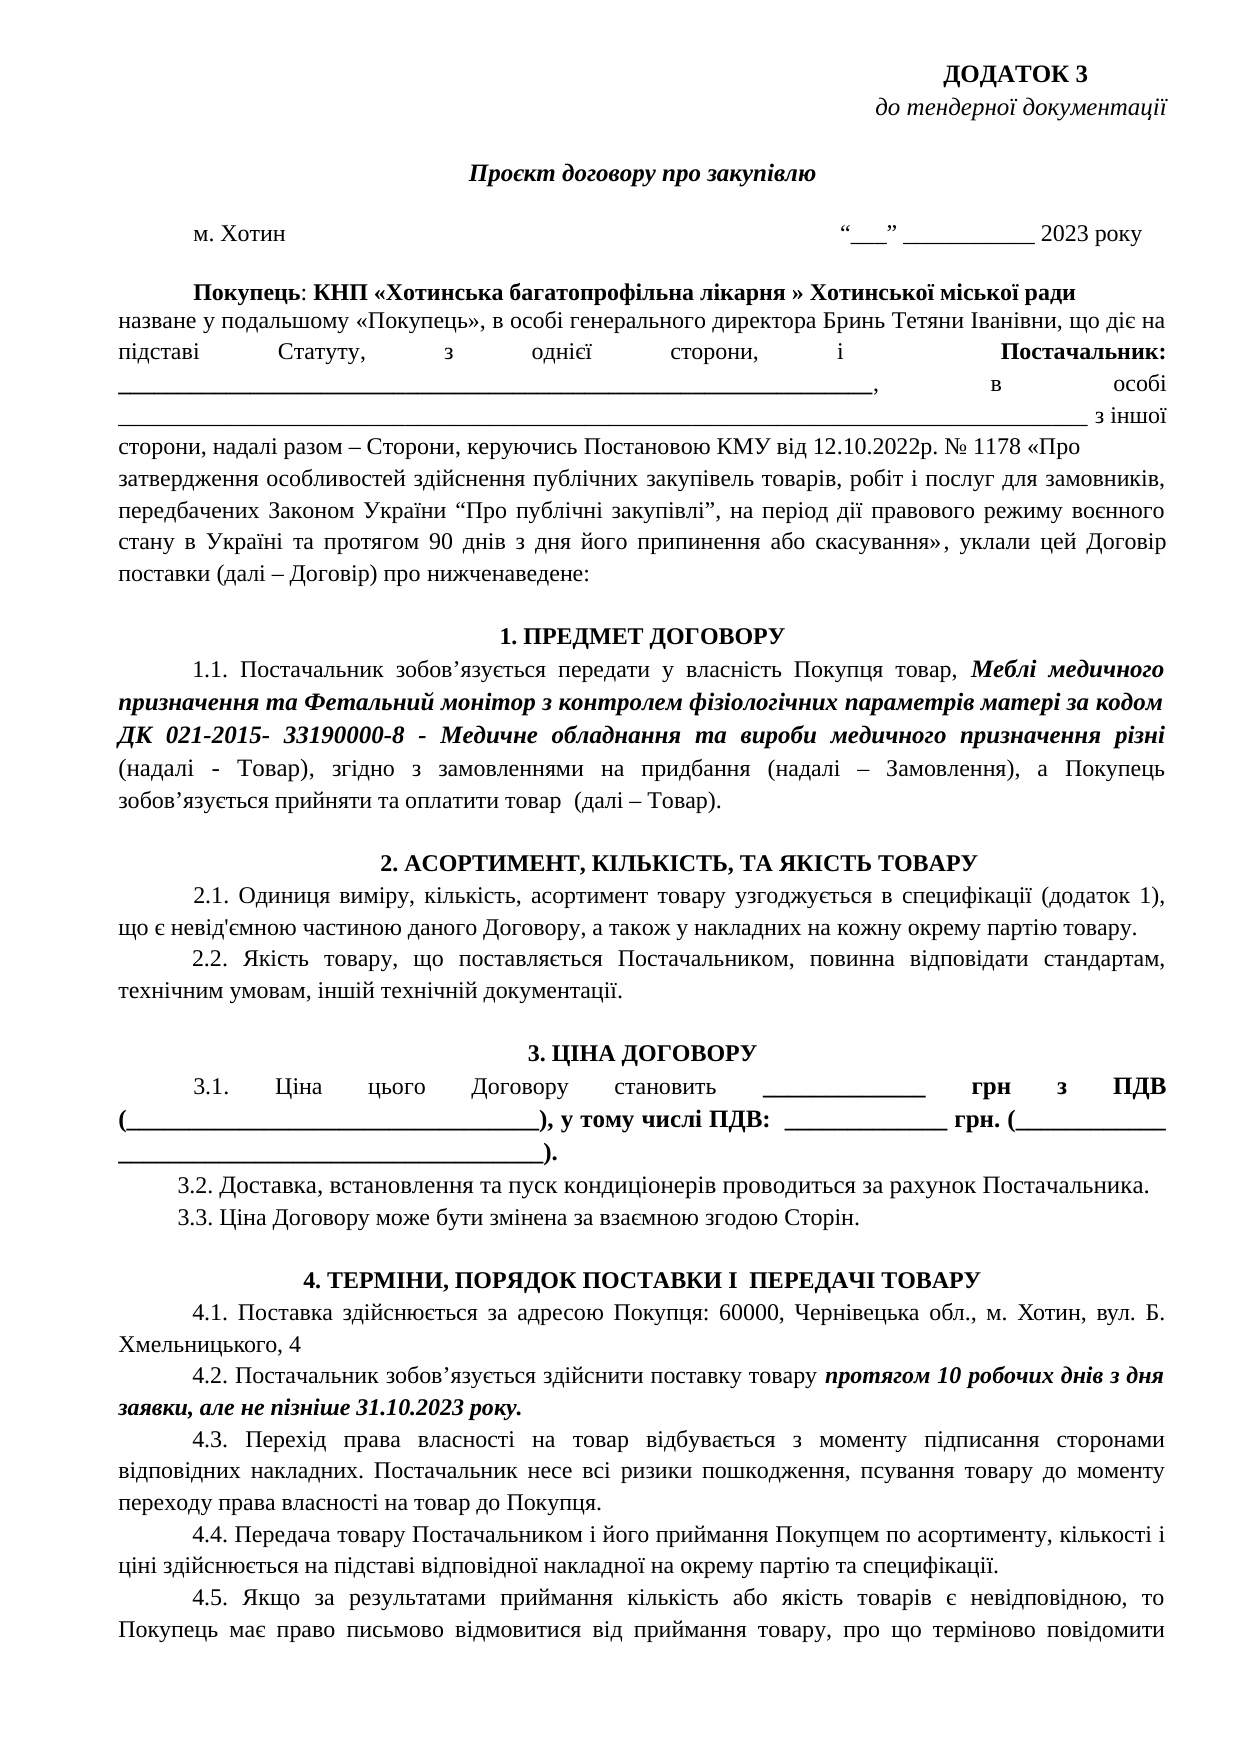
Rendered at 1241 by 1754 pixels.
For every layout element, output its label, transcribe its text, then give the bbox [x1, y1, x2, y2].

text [118, 1583, 1167, 1642]
text ДОДАТОК 3 [933, 59, 1167, 88]
text 4.2. Постачальник зобов’язується здійснити поставку товару протягом 10 робочих днів з дня заявки, але не пізніше 31.10.2023 року. [118, 1361, 1167, 1421]
text 3.3. Ціна Договору може бути змінена за взаємною згодою Сторін. [118, 1203, 1167, 1231]
text 3. ЦІНА ДОГОВОРУ [118, 1039, 1167, 1067]
text до тендерної документації [118, 92, 1167, 121]
text 1. ПРЕДМЕТ ДОГОВОРУ [118, 622, 1167, 650]
text Проєкт договору про закупівлю [118, 158, 1167, 187]
text 2.1. Одиниця виміру, кількість, асортимент товару узгоджується в специфікації (додаток 1), що є невід'ємною частиною даного Договору, а також у накладних на кожну окрему партію товару. [118, 881, 1167, 940]
text затвердження особливостей здійснення публічних закупівель товарів, робіт і послуг для замовників, передбачених Законом України “Про публічні закупівлі”, на період дії правового режиму воєнного стану в Україні та протягом 90 днів з дня його припинення або скасування», уклали цей Договір поставки (далі – Договір) про нижченаведене: [118, 464, 1167, 587]
text 4.1. Поставка здійснюється за адресою Покупця: 60000, Чернівецька обл., м. Хотин, вул. Б. Хмельницького, 4 [118, 1298, 1167, 1357]
text 4. ТЕРМІНИ, ПОРЯДОК ПОСТАВКИ І ПЕРЕДАЧІ ТОВАРУ [118, 1266, 1167, 1294]
text м. Хотин “___” ___________ 2023 року [118, 219, 1167, 246]
text 2.2. Якість товару, що поставляється Постачальником, повинна відповідати стандартам, технічним умовам, іншій технічній документації. [118, 944, 1167, 1003]
text 1.1. Постачальник зобов’язується передати у власність Покупця товар, Меблі медичного призначення та Фетальний монітор з контролем фізіологічних параметрів матері за кодом ДК 021-2015- 33190000-8 - Медичне обладнання та вироби медичного призначення різні (надалі - Товар), згідно з замовленнями на придбання (надалі – Замовлення), а Покупець зобов’язується прийняти та оплатити товар (далі – Товар). [118, 654, 1167, 813]
text Покупець: КНП «Хотинська багатопрофільна лікарня » Хотинської міської ради [118, 278, 1167, 306]
text 3.2. Доставка, встановлення та пуск кондиціонерів проводиться за рахунок Постачальника. [118, 1170, 1167, 1199]
text 2. АСОРТИМЕНТ, КІЛЬКІСТЬ, ТА ЯКІСТЬ ТОВАРУ [118, 849, 1167, 877]
text назване у подальшому «Покупець», в особі генерального директора Бринь Тетяни Іванівни, що діє на підставі Статуту, з однієї сторони, і Постачальник: _______________________________________________________________, в особі _________________________________________________________________________________ з іншої сторони, надалі разом – Сторони, керуючись Постановою КМУ від 12.10.2022р. № 1178 «Про [118, 306, 1167, 460]
text 4.4. Передача товару Постачальником і його приймання Покупцем по асортименту, кількості і ціні здійснюється на підставі відповідної накладної на окрему партію та специфікації. [118, 1519, 1167, 1579]
text 4.3. Перехід права власності на товар відбувається з моменту підписання сторонами відповідних накладних. Постачальник несе всі ризики пошкодження, псування товару до моменту переходу права власності на товар до Покупця. [118, 1424, 1167, 1516]
text 3.1. Ціна цього Договору становить _____________ грн з ПДВ (_________________________________), у тому числі ПДВ: _____________ грн. (____________ __________________________________). [118, 1071, 1167, 1166]
